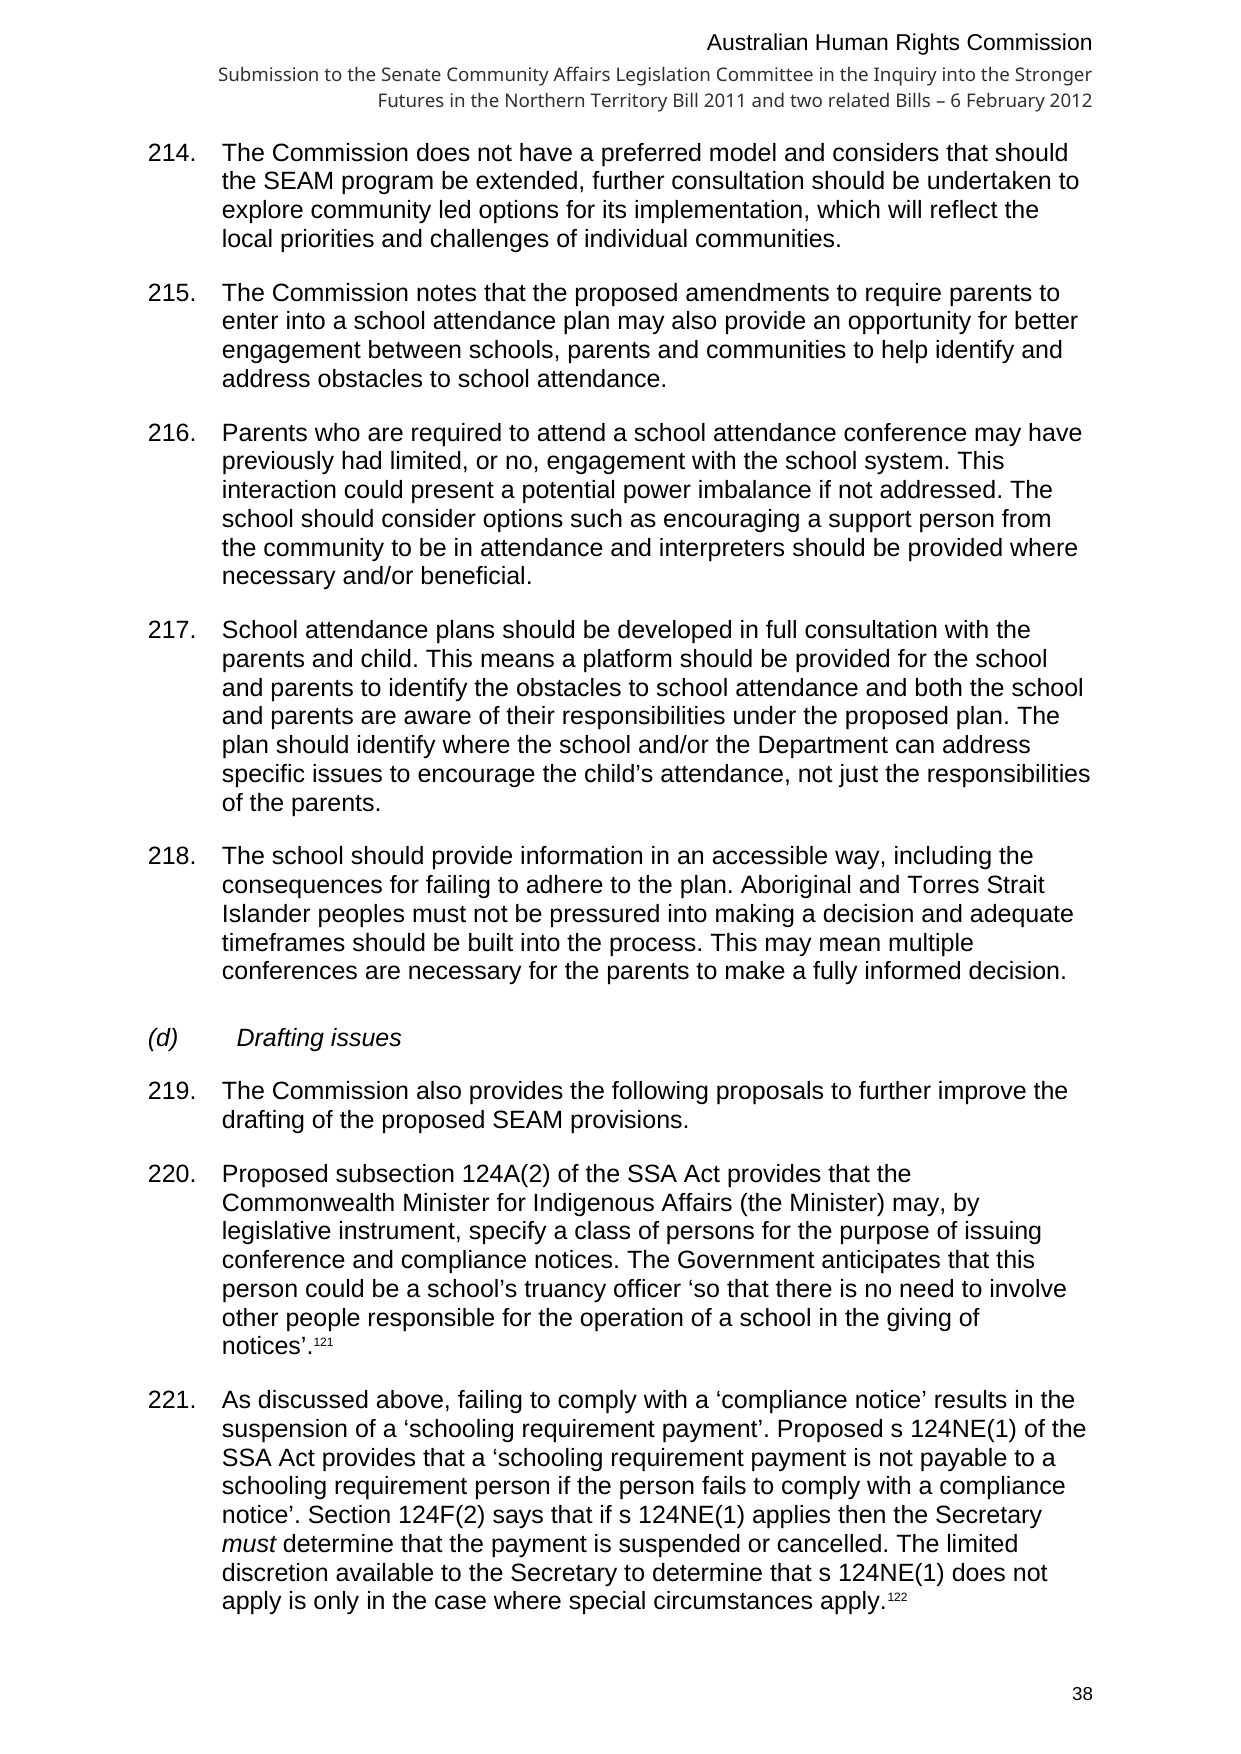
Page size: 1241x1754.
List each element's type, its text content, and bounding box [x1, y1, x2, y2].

list The school should provide information in an accessible way, including the consequences for failing to adhere to the plan. Aboriginal and Torres Strait Islander peoples must not be pressured into making a decision and adequate timeframes should be built into the process. This may mean multiple conferences are necessary for the parents to make a fully informed decision. [148, 841, 1092, 985]
list The Commission notes that the proposed amendments to require parents to enter into a school attendance plan may also provide an opportunity for better engagement between schools, parents and communities to help identify and address obstacles to school attendance. [148, 277, 1092, 392]
list Proposed subsection 124A(2) of the SSA Act provides that the Commonwealth Minister for Indigenous Affairs (the Minister) may, by legislative instrument, specify a class of persons for the purpose of issuing conference and compliance notices. The Government anticipates that this person could be a school’s truancy officer ‘so that there is no need to involve other people responsible for the operation of a school in the giving of notices’. [148, 1159, 1092, 1360]
list The Commission does not have a preferred model and considers that should the SEAM program be extended, further consultation should be undertaken to explore community led options for its implementation, which will reflect the local priorities and challenges of individual communities. [148, 137, 1092, 252]
list The Commission also provides the following proposals to further improve the drafting of the proposed SEAM provisions. [148, 1076, 1092, 1134]
list Parents who are required to attend a school attendance conference may have previously had limited, or no, engagement with the school system. This interaction could present a potential power imbalance if not addressed. The school should consider options such as encouraging a support person from the community to be in attendance and interpreters should be provided where necessary and/or beneficial. [148, 417, 1092, 590]
list As discussed above, failing to comply with a ‘compliance notice’ results in the suspension of a ‘schooling requirement payment’. Proposed s 124NE(1) of the SSA Act provides that a ‘schooling requirement payment is not payable to a schooling requirement person if the person fails to comply with a compliance notice’. Section 124F(2) says that if s 124NE(1) applies then the Secretary must determine that the payment is suspended or cancelled. The limited discretion available to the Secretary to determine that s 124NE(1) does not apply is only in the case where special circumstances apply. [148, 1385, 1092, 1615]
list School attendance plans should be developed in full consultation with the parents and child. This means a platform should be provided for the school and parents to identify the obstacles to school attendance and both the school and parents are aware of their responsibilities under the proposed plan. The plan should identify where the school and/or the Department can address specific issues to encourage the child’s attendance, not just the responsibilities of the parents. [148, 615, 1092, 816]
subtitle Drafting issues [148, 1022, 1092, 1051]
